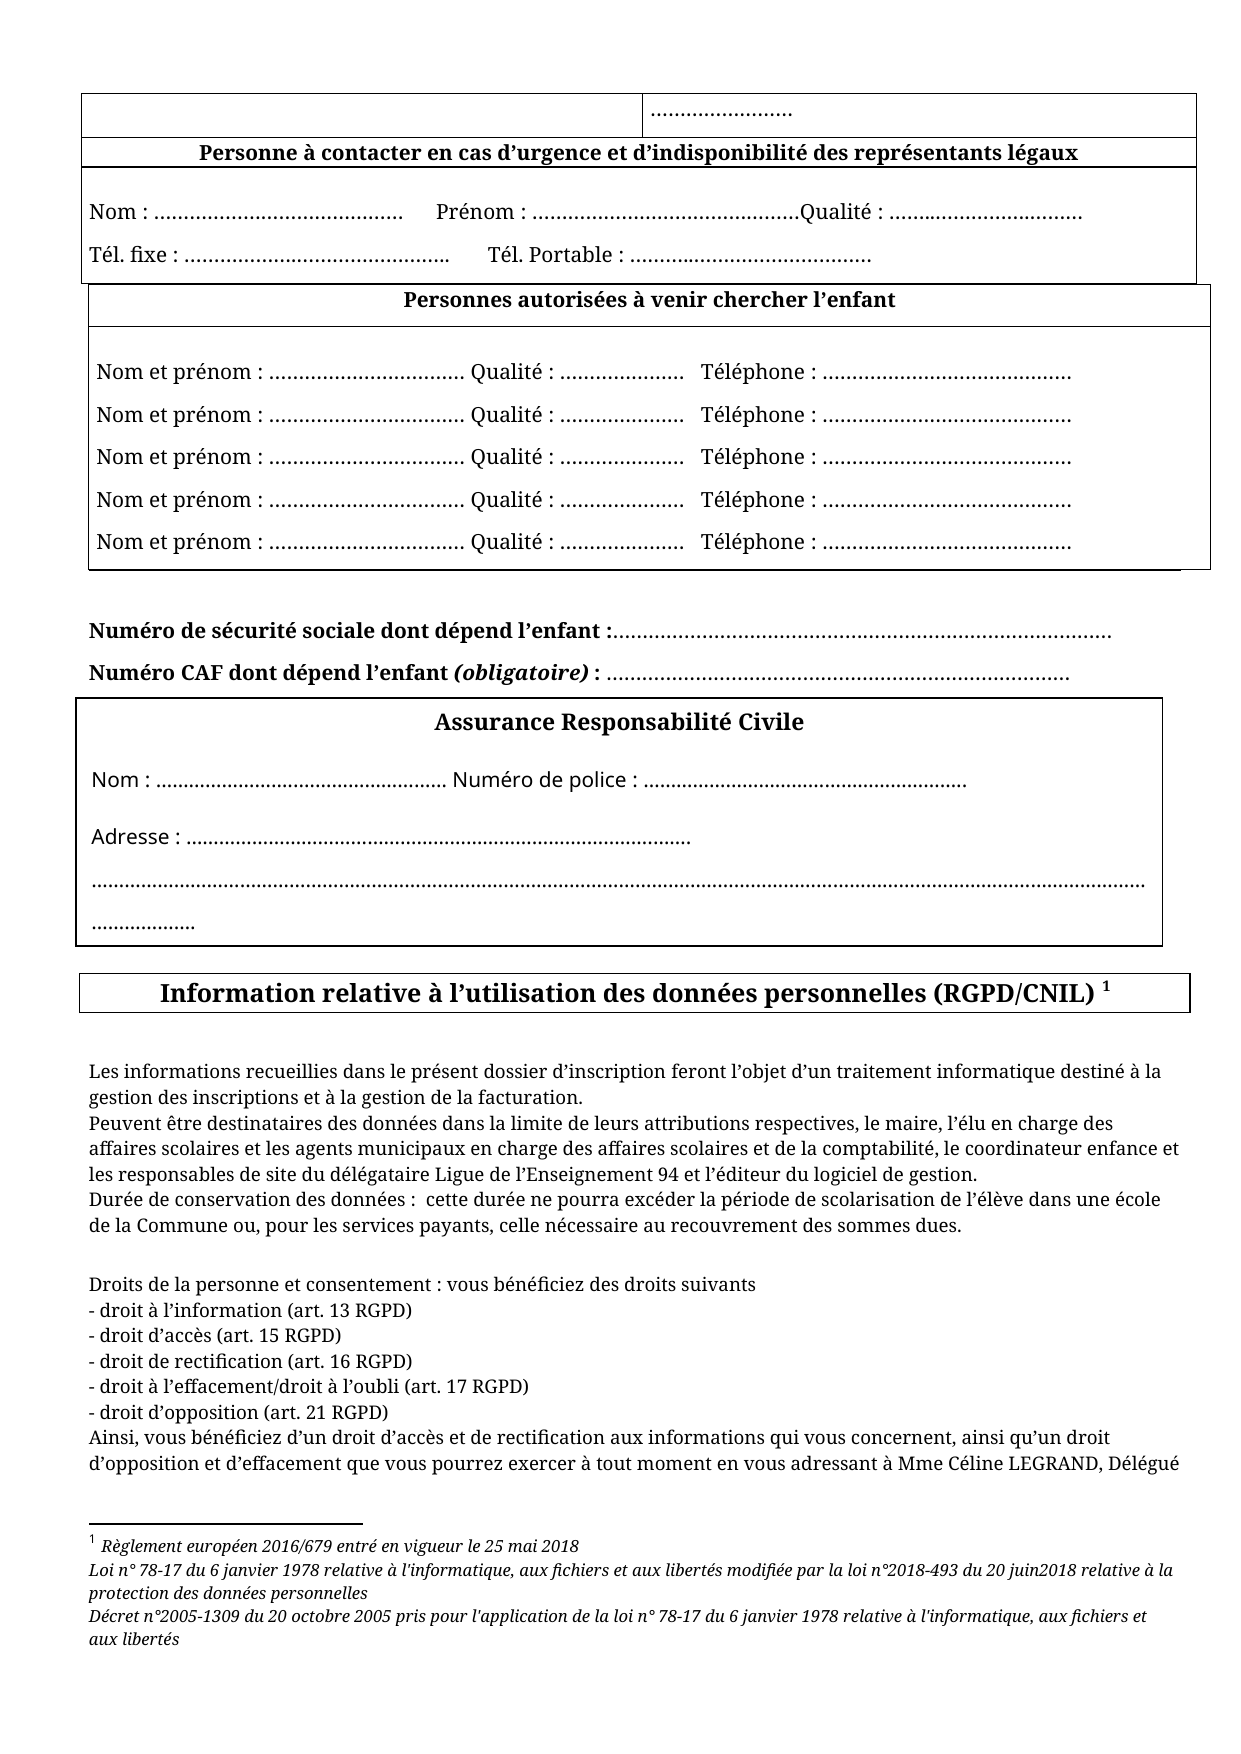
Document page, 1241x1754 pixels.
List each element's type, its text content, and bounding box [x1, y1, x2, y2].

table_cell Nom : …………………………………… Prénom : ………………………………………Qualité : ……..…………….……… Tél. fixe : ……………….…………………….. Tél. Portable : ………..………………………… [82, 168, 1196, 283]
table_header Personnes autorisées à venir chercher l’enfant [89, 285, 1210, 326]
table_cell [82, 94, 642, 137]
text Les informations recueillies dans le présent dossier d’inscription feront l’objet d’un traitement informatique destiné à la gestion des inscriptions et à la gestion de la facturation. [89, 1030, 1181, 1110]
text - droit d’accès (art. 15 RGPD) [89, 1322, 1181, 1348]
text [89, 1424, 1181, 1476]
text - droit à l’effacement/droit à l’oubli (art. 17 RGPD) [89, 1373, 1181, 1399]
text - droit à l’information (art. 13 RGPD) [89, 1297, 1181, 1322]
text Droits de la personne et consentement : vous bénéficiez des droits suivants [89, 1271, 1181, 1297]
text - droit d’opposition (art. 21 RGPD) [89, 1399, 1181, 1424]
text Numéro de sécurité sociale dont dépend l’enfant :………………………………………………………………………… [89, 613, 1181, 644]
text - droit de rectification (art. 16 RGPD) [89, 1348, 1181, 1373]
text Peuvent être destinataires des données dans la limite de leurs attributions respectives, le maire, l’élu en charge des affaires scolaires et les agents municipaux en charge des affaires scolaires et de la comptabilité, le coordinateur enfance et les responsables de site du délégataire Ligue de l’Enseignement 94 et l’éditeur du logiciel de gestion. [89, 1110, 1181, 1186]
text Numéro CAF dont dépend l’enfant (obligatoire) : …………………………………………………………………… [89, 655, 1181, 687]
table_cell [643, 94, 1196, 137]
text Information relative à l’utilisation des données personnelles (RGPD/CNIL) [80, 974, 1189, 1012]
table_cell Nom et prénom : …………………………… Qualité : ………………… Téléphone : …………………………………… Nom et prénom : …………………………… Qualité : ………………… Téléphone : …………………………………… Nom et prénom : …………………………… Qualité : ………………… Téléphone : …………………………………… Nom et prénom : …………………………… Qualité : ………………… Téléphone : …………………………………… Nom et prénom : …………………………… Qualité : ………………… Téléphone : …………………………………… [89, 327, 1210, 569]
table_cell Personne à contacter en cas d’urgence et d’indisponibilité des représentants légaux [82, 138, 1196, 166]
text Durée de conservation des données : cette durée ne pourra excéder la période de scolarisation de l’élève dans une école de la Commune ou, pour les services payants, celle nécessaire au recouvrement des sommes dues. [89, 1186, 1181, 1271]
